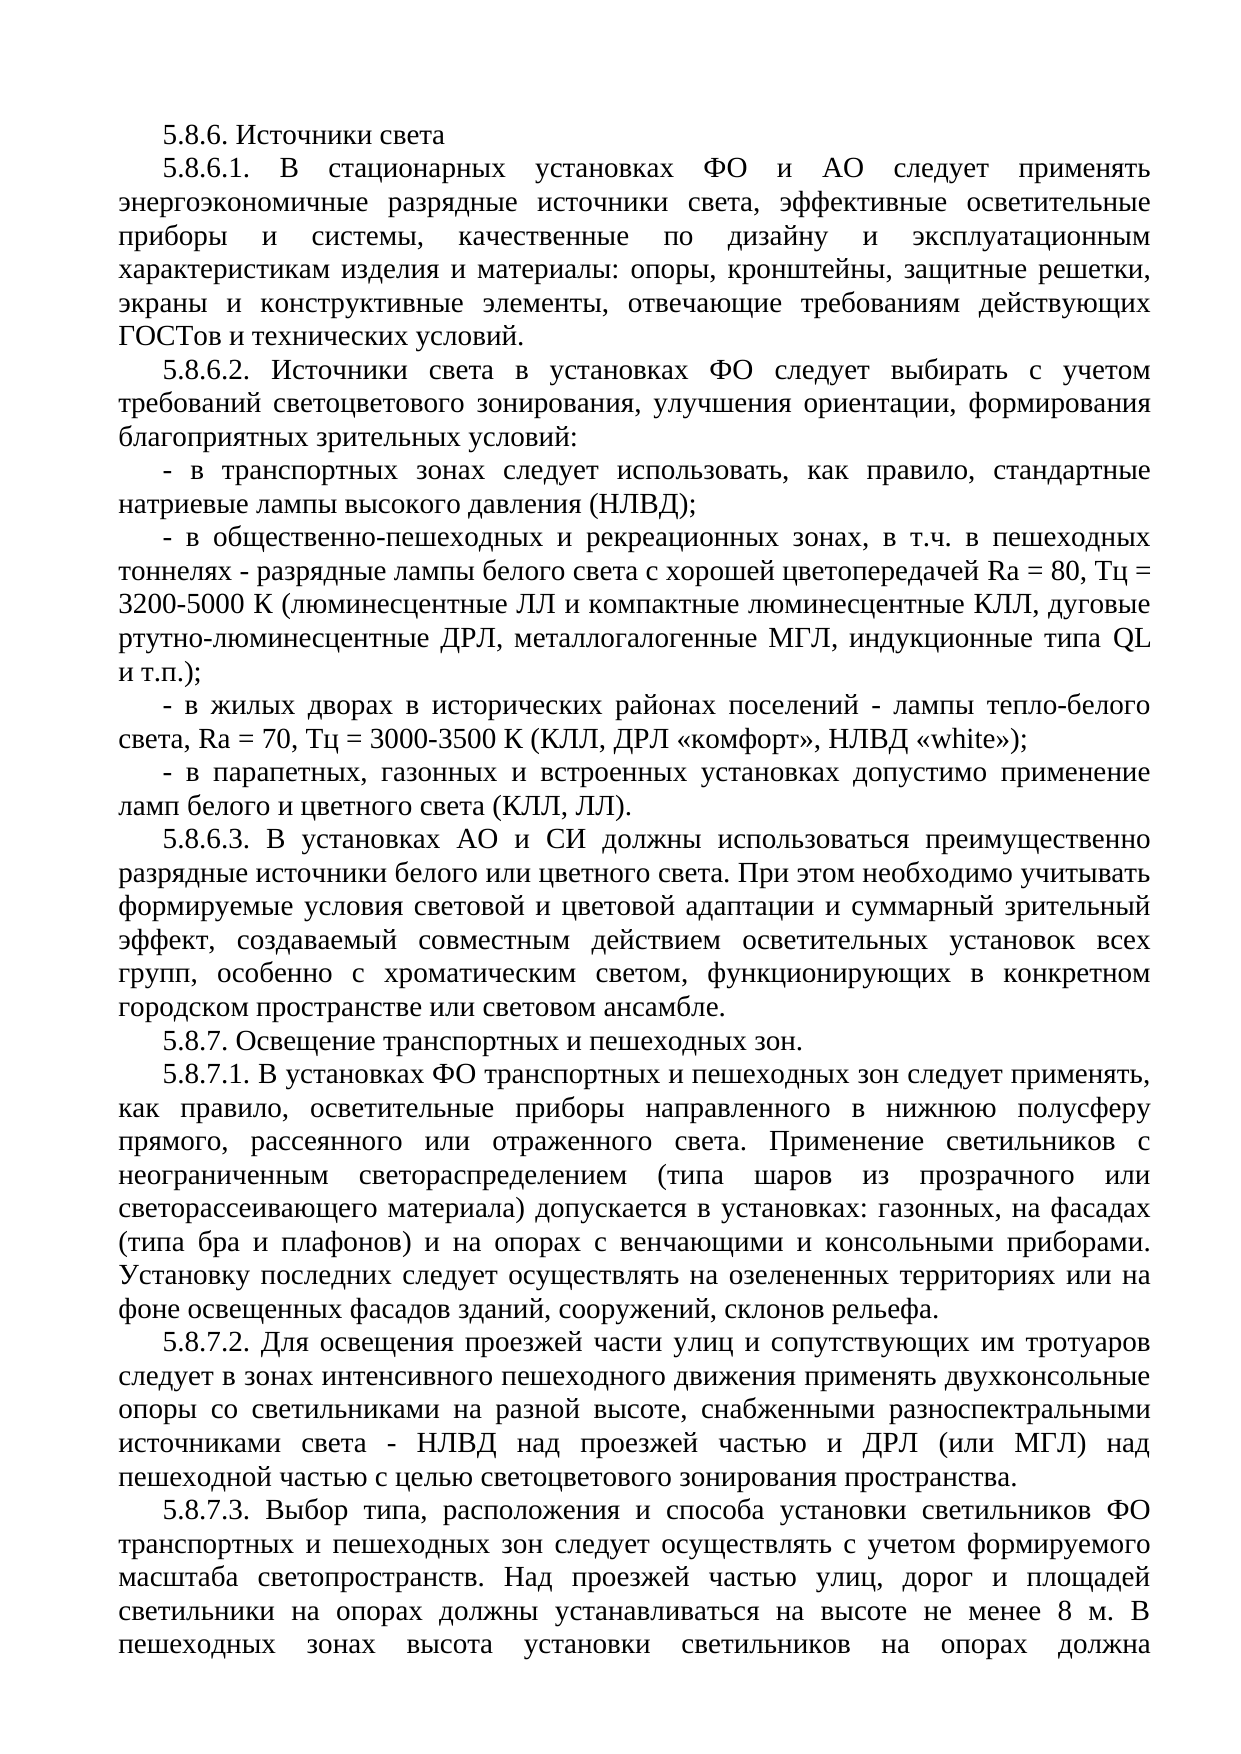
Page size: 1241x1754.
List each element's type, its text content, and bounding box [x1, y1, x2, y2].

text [118, 1492, 1152, 1660]
text - в жилых дворах в исторических районах поселений - лампы тепло-белого света, Ra = 70, Тц = 3000-3500 К (КЛЛ, ДРЛ «комфорт», НЛВД «white»); [118, 687, 1152, 754]
text 5.8.6. Источники света [118, 117, 1152, 151]
text - в общественно-пешеходных и рекреационных зонах, в т.ч. в пешеходных тоннелях - разрядные лампы белого света с хорошей цветопередачей Ra = 80, Тц = 3200-5000 К (люминесцентные ЛЛ и компактные люминесцентные КЛЛ, дуговые ртутно-люминесцентные ДРЛ, металлогалогенные МГЛ, индукционные типа QL и т.п.); [118, 519, 1152, 687]
text 5.8.6.1. В стационарных установках ФО и АО следует применять энергоэкономичные разрядные источники света, эффективные осветительные приборы и системы, качественные по дизайну и эксплуатационным характеристикам изделия и материалы: опоры, кронштейны, защитные решетки, экраны и конструктивные элементы, отвечающие требованиям действующих ГОСТов и технических условий. [118, 151, 1152, 352]
text - в транспортных зонах следует использовать, как правило, стандартные натриевые лампы высокого давления (НЛВД); [118, 452, 1152, 519]
text 5.8.6.2. Источники света в установках ФО следует выбирать с учетом требований светоцветового зонирования, улучшения ориентации, формирования благоприятных зрительных условий: [118, 352, 1152, 452]
text 5.8.7. Освещение транспортных и пешеходных зон. [118, 1023, 1152, 1056]
text 5.8.7.2. Для освещения проезжей части улиц и сопутствующих им тротуаров следует в зонах интенсивного пешеходного движения применять двухконсольные опоры со светильниками на разной высоте, снабженными разноспектральными источниками света - НЛВД над проезжей частью и ДРЛ (или МГЛ) над пешеходной частью с целью светоцветового зонирования пространства. [118, 1324, 1152, 1492]
text 5.8.6.3. В установках АО и СИ должны использоваться преимущественно разрядные источники белого или цветного света. При этом необходимо учитывать формируемые условия световой и цветовой адаптации и суммарный зрительный эффект, создаваемый совместным действием осветительных установок всех групп, особенно с хроматическим светом, функционирующих в конкретном городском пространстве или световом ансамбле. [118, 821, 1152, 1023]
text - в парапетных, газонных и встроенных установках допустимо применение ламп белого и цветного света (КЛЛ, ЛЛ). [118, 754, 1152, 821]
text 5.8.7.1. В установках ФО транспортных и пешеходных зон следует применять, как правило, осветительные приборы направленного в нижнюю полусферу прямого, рассеянного или отраженного света. Применение светильников с неограниченным светораспределением (типа шаров из прозрачного или светорассеивающего материала) допускается в установках: газонных, на фасадах (типа бра и плафонов) и на опорах с венчающими и консольными приборами. Установку последних следует осуществлять на озелененных территориях или на фоне освещенных фасадов зданий, сооружений, склонов рельефа. [118, 1056, 1152, 1324]
